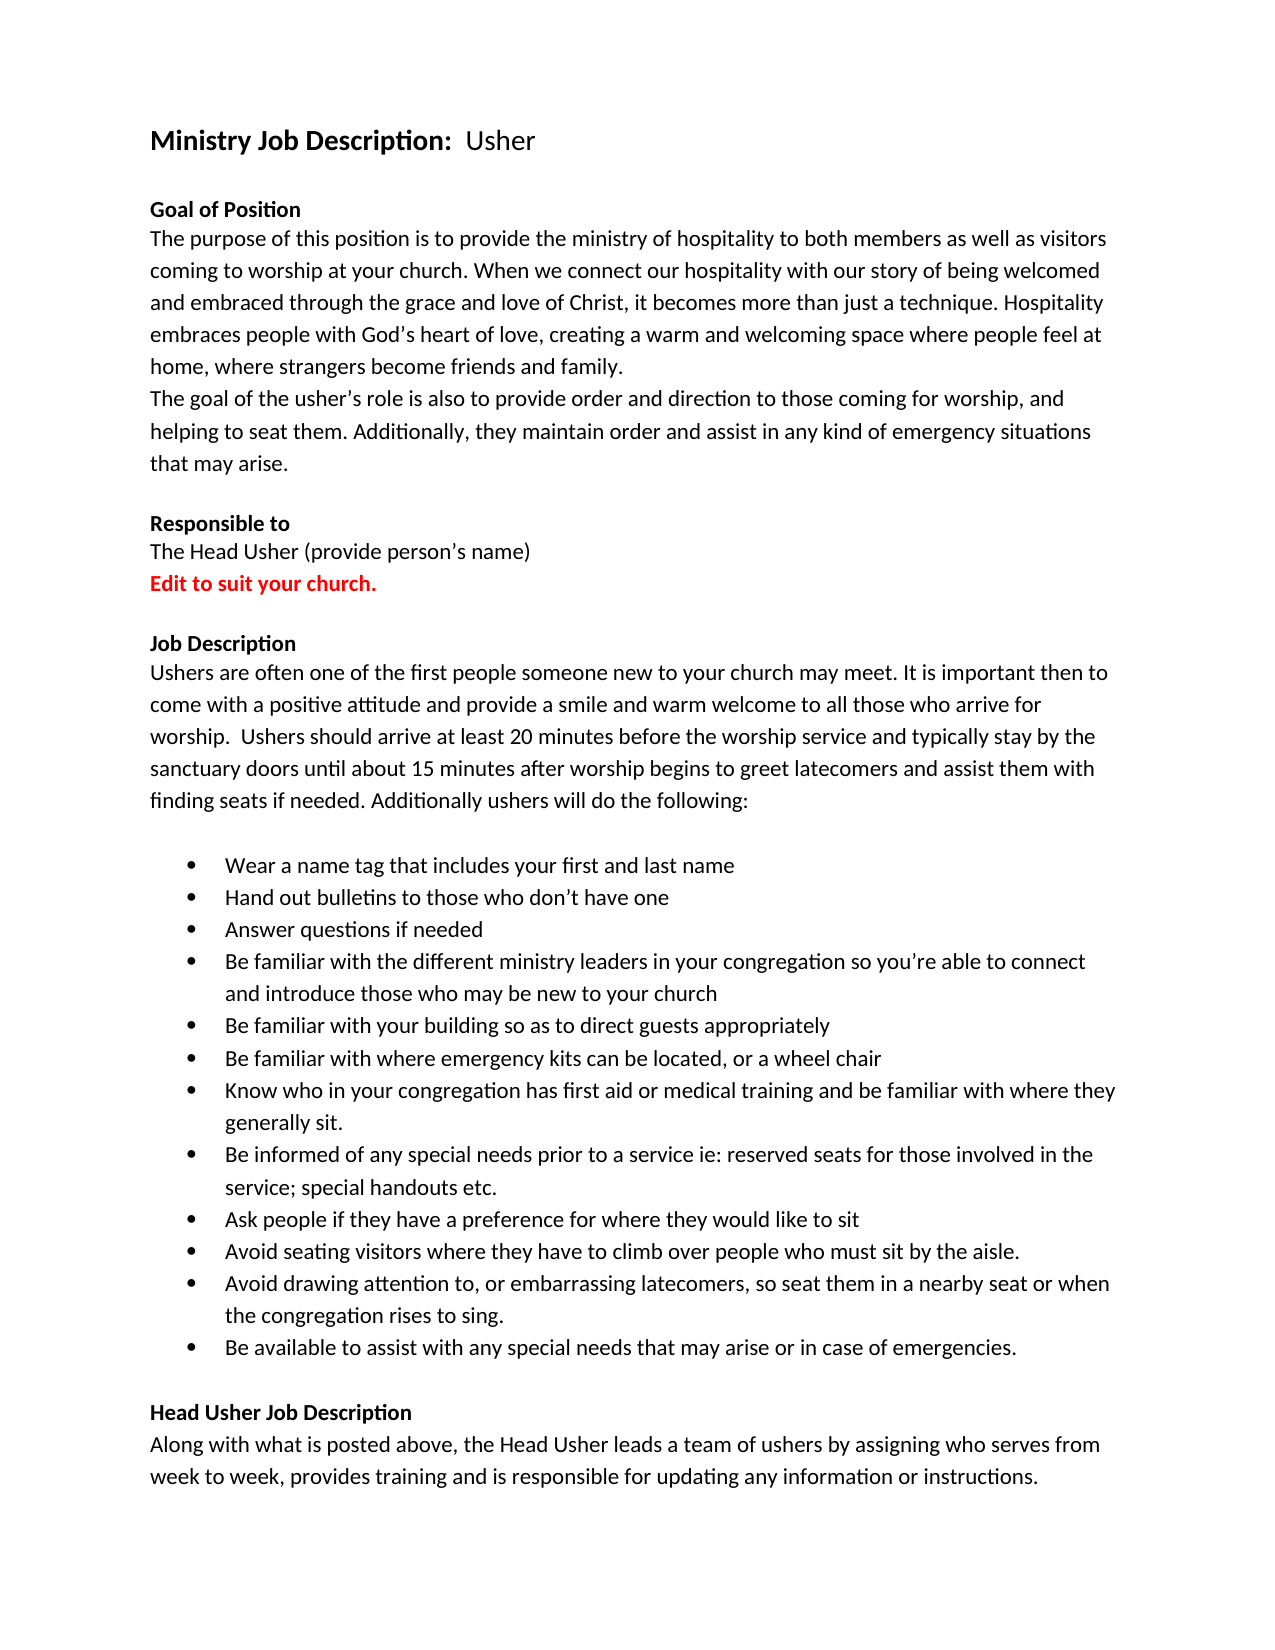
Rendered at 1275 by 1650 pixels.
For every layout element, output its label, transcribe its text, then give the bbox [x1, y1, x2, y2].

text Ushers are often one of the first people someone new to your church may meet. It is important then to come with a positive attitude and provide a smile and warm welcome to all those who arrive for worship. Ushers should arrive at least 20 minutes before the worship service and typically stay by the sanctuary doors until about 15 minutes after worship begins to greet latecomers and assist them with finding seats if needed. Additionally ushers will do the following: [150, 658, 1125, 847]
list Answer questions if needed [150, 915, 1125, 943]
text The Head Usher (provide person’s name) Edit to suit your church. [150, 537, 1125, 597]
text Responsible to [150, 509, 1125, 537]
text The purpose of this position is to provide the ministry of hospitality to both members as well as visitors coming to worship at your church. When we connect our hospitality with our story of being welcomed and embraced through the grace and love of Christ, it becomes more than just a technique. Hospitality embraces people with God’s heart of love, creating a warm and welcoming space where people feel at home, where strangers become friends and family. The goal of the usher’s role is also to provide order and direction to those coming for worship, and helping to seat them. Additionally, they maintain order and assist in any kind of emergency situations that may arise. [150, 224, 1125, 477]
list Be informed of any special needs prior to a service ie: reserved seats for those involved in the service; special handouts etc. [150, 1140, 1125, 1201]
text Goal of Position [150, 157, 1125, 224]
list Wear a name tag that includes your first and last name [187, 851, 1125, 879]
list Be familiar with the different ministry leaders in your congregation so you’re able to connect and introduce those who may be new to your church [150, 947, 1125, 1007]
list Be familiar with where emergency kits can be located, or a wheel chair [150, 1044, 1125, 1072]
list Ask people if they have a preference for where they would like to sit [150, 1205, 1125, 1233]
list Avoid seating visitors where they have to climb over people who must sit by the aisle. [150, 1237, 1125, 1265]
list Be familiar with your building so as to direct guests appropriately [150, 1012, 1125, 1040]
list Hand out bulletins to those who don’t have one [187, 883, 1125, 911]
list Avoid drawing attention to, or embarrassing latecomers, so seat them in a nearby seat or when the congregation rises to sing. [150, 1269, 1125, 1329]
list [150, 1333, 1125, 1490]
text Job Description [150, 629, 1125, 658]
text Ministry Job Description: Usher [150, 122, 1125, 157]
list Know who in your congregation has first aid or medical training and be familiar with where they generally sit. [150, 1076, 1125, 1136]
